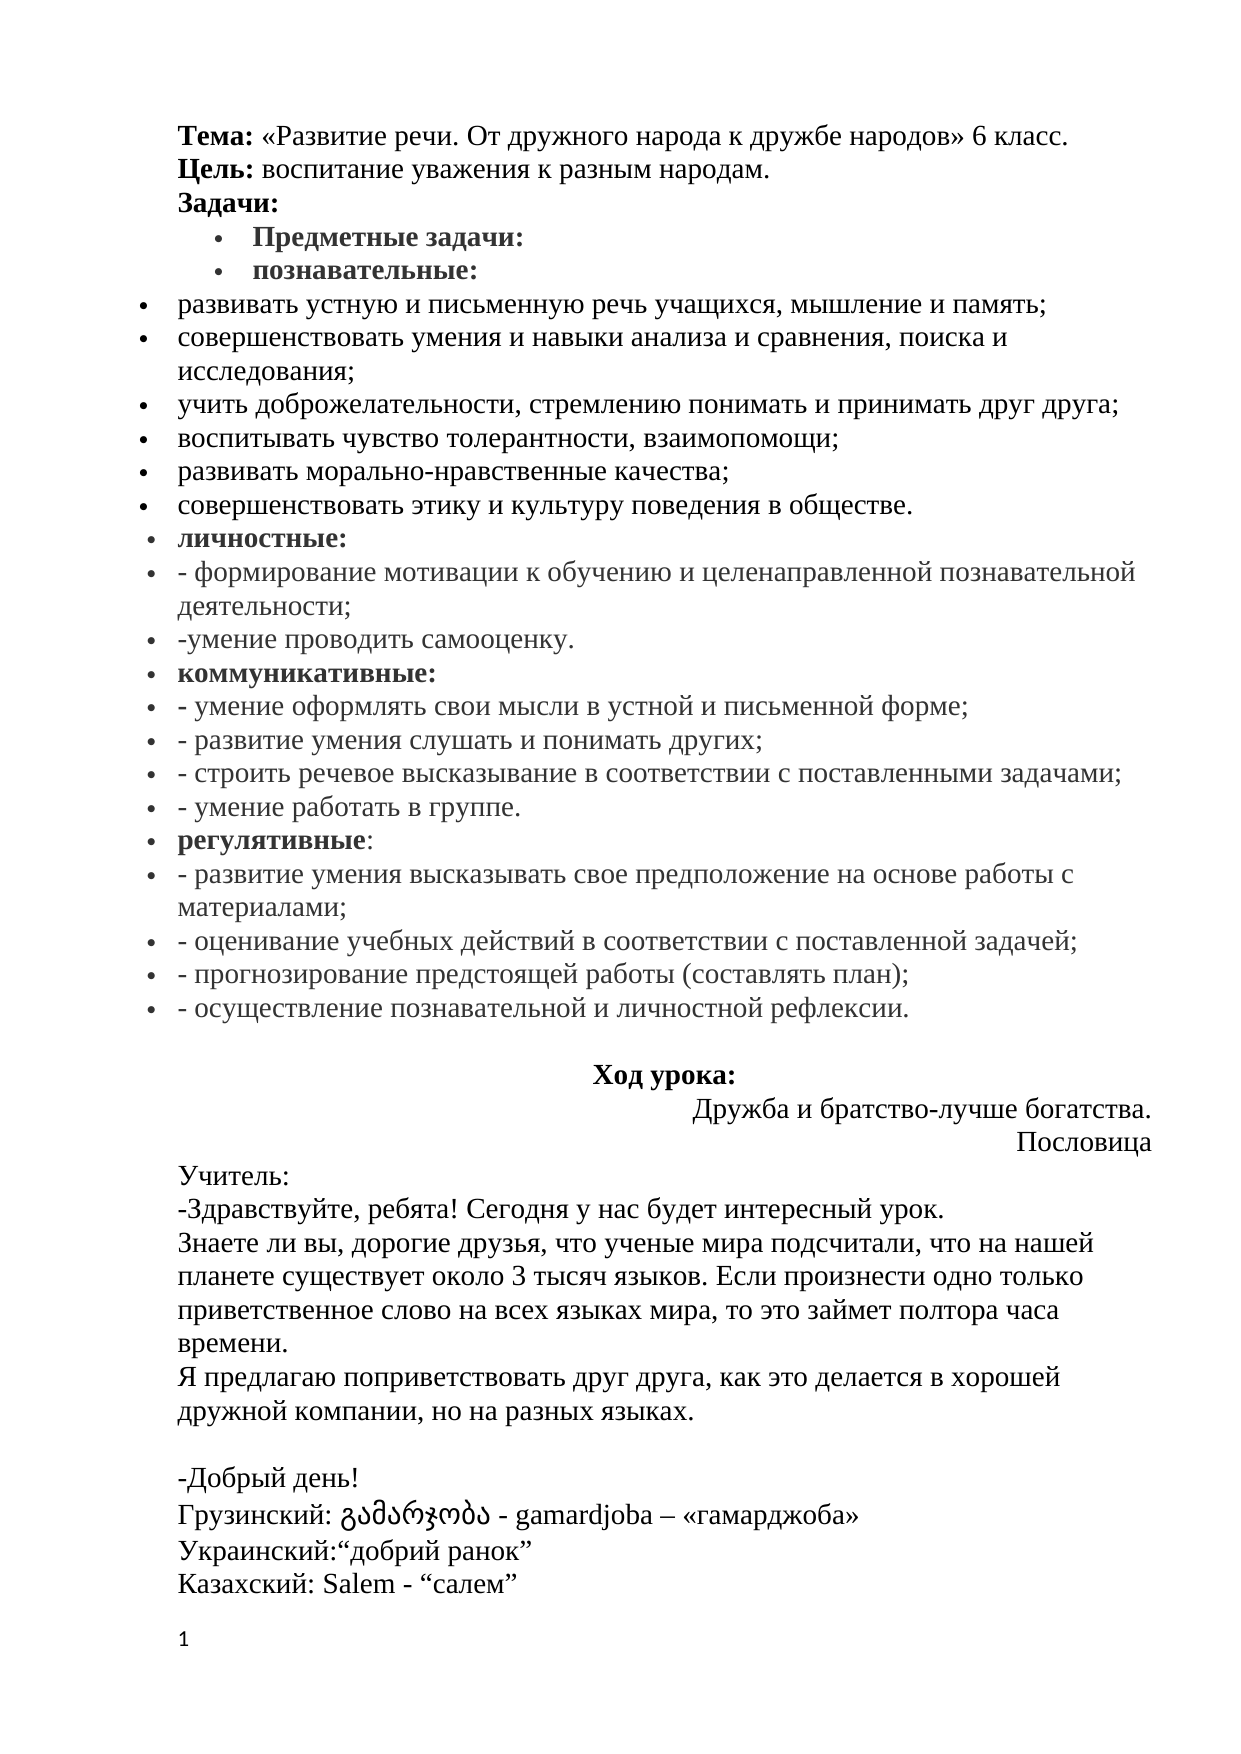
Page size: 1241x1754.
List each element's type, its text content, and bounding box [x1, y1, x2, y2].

text Дружба и братство-лучше богатства. [177, 1091, 1152, 1124]
text -Здравствуйте, ребята! Сегодня у нас будет интересный урок. [177, 1191, 1152, 1225]
list Предметные задачи: [215, 219, 1152, 252]
text Грузинский: გამარჯობა - gamardjoba – «гамарджоба» [177, 1493, 1152, 1533]
list личностные: [148, 521, 1152, 554]
list учить доброжелательности, стремлению понимать и принимать друг друга; [140, 386, 1152, 420]
text Задачи: [177, 185, 1152, 219]
list - строить речевое высказывание в соответствии с поставленными задачами; [148, 755, 1152, 789]
list регулятивные: [148, 822, 1152, 856]
list - развитие умения высказывать свое предположение на основе работы с материалами; [148, 856, 1152, 923]
list -умение проводить самооценку. [148, 621, 1152, 655]
list - осуществление познавательной и личностной рефлексии. [148, 990, 1152, 1024]
text Украинский:“добрий ранок” [177, 1533, 1152, 1567]
list - умение работать в группе. [148, 789, 1152, 822]
list познавательные: [215, 252, 1152, 286]
text Цель: воспитание уважения к разным народам. [177, 152, 1152, 185]
text Казахский: Salem - “салем” [177, 1567, 1152, 1600]
list коммуникативные: [148, 655, 1152, 688]
list совершенствовать умения и навыки анализа и сравнения, поиска и исследования; [140, 319, 1152, 386]
list - оценивание учебных действий в соответствии с поставленной задачей; [148, 923, 1152, 957]
list совершенствовать этику и культуру поведения в обществе. [140, 487, 1152, 521]
list - формирование мотивации к обучению и целенаправленной познавательной деятельности; [148, 554, 1152, 621]
text Тема: «Развитие речи. От дружного народа к дружбе народов» 6 класс. [177, 118, 1152, 152]
list - умение оформлять свои мысли в устной и письменной форме; [148, 688, 1152, 722]
list развивать морально-нравственные качества; [140, 453, 1152, 487]
text Знаете ли вы, дорогие друзья, что ученые мира подсчитали, что на нашей планете существует около 3 тысяч языков. Если произнести одно только приветственное слово на всех языках мира, то это займет полтора часа времени. [177, 1225, 1152, 1359]
list развивать устную и письменную речь учащихся, мышление и память; [140, 286, 1152, 319]
text Пословица [177, 1124, 1152, 1158]
list - прогнозирование предстоящей работы (составлять план); [148, 957, 1152, 990]
list - развитие умения слушать и понимать других; [148, 722, 1152, 755]
text Учитель: [177, 1158, 1152, 1191]
text -Добрый день! [177, 1460, 1152, 1493]
text Я предлагаю поприветствовать друг друга, как это делается в хорошей дружной компании, но на разных языках. [177, 1359, 1152, 1426]
list воспитывать чувство толерантности, взаимопомощи; [140, 420, 1152, 453]
text Ход урока: [177, 1057, 1152, 1091]
